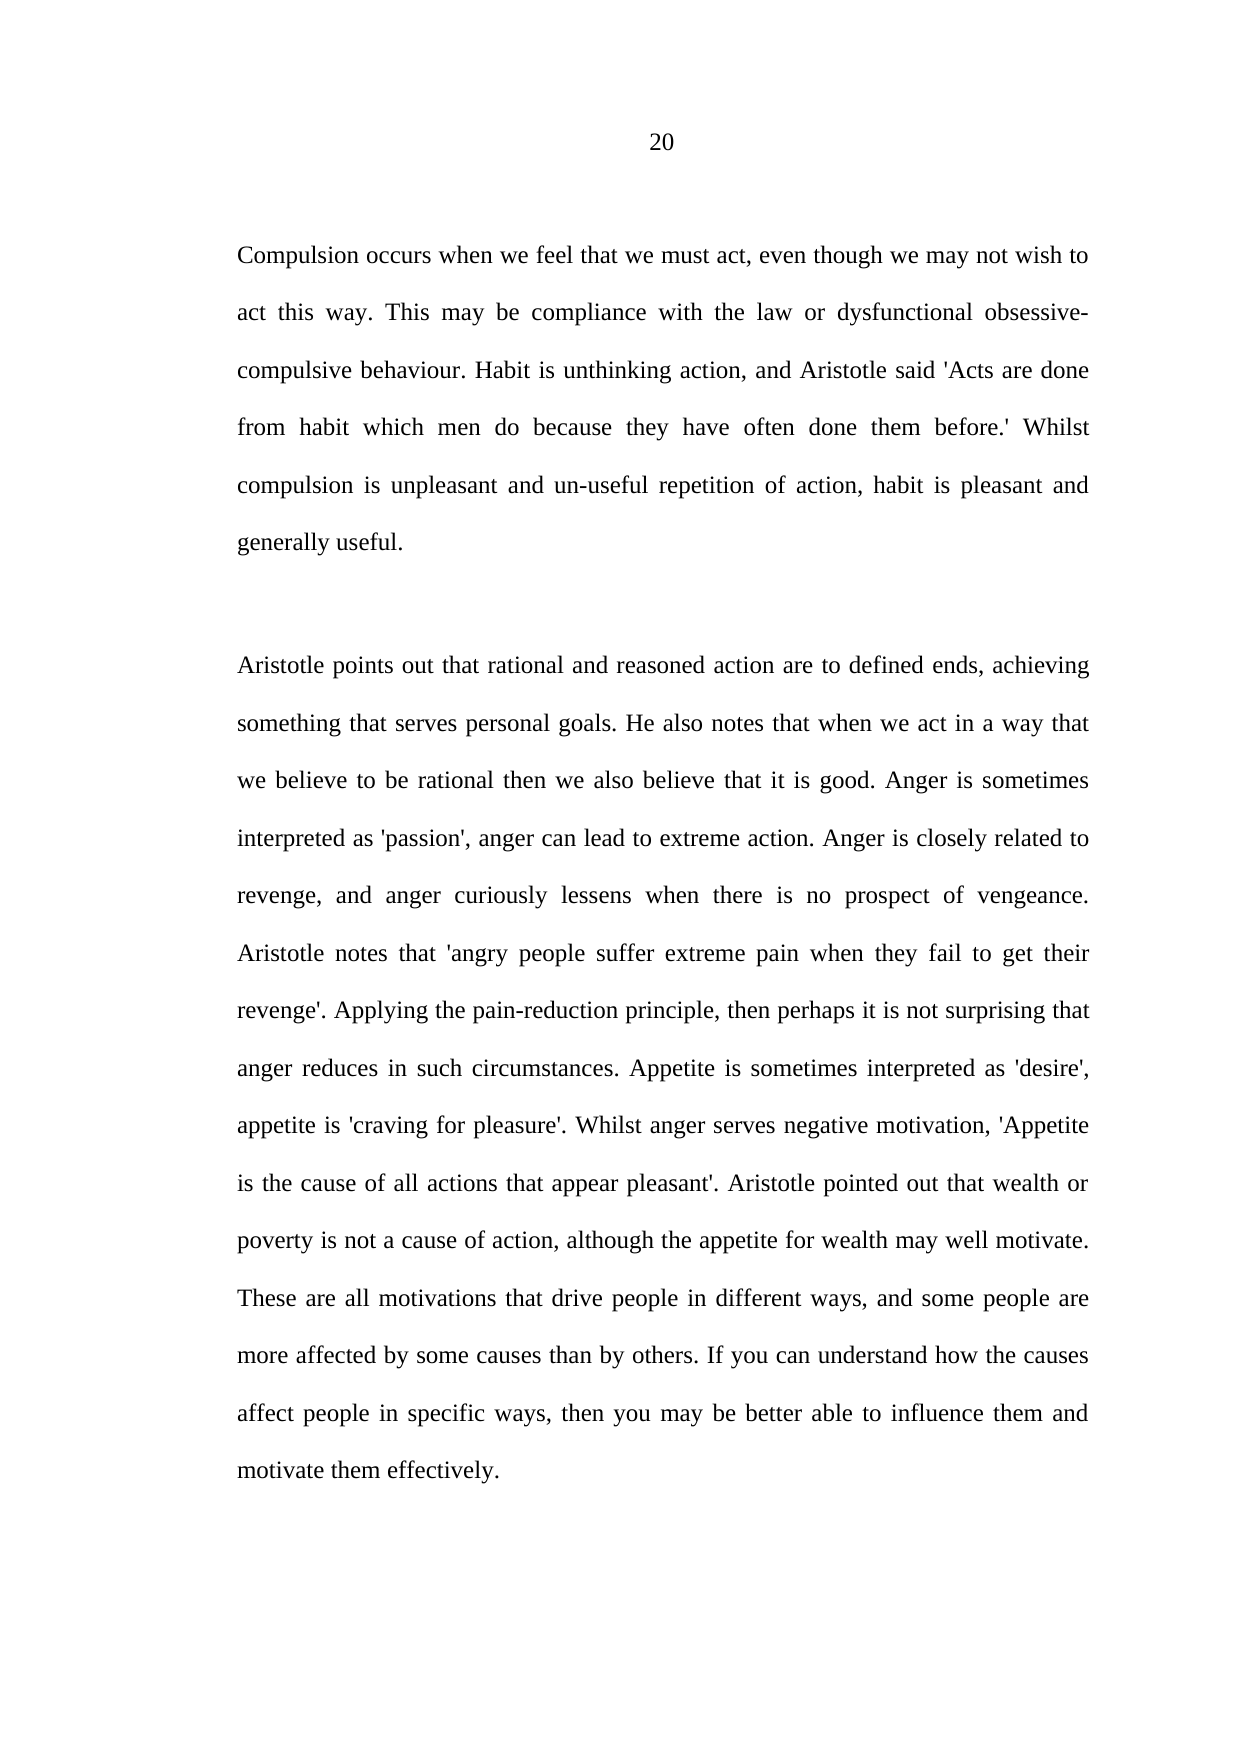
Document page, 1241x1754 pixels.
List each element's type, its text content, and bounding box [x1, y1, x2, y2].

text Aristotle points out that rational and reasoned action are to defined ends, achieving something that serves personal goals. He also notes that when we act in a way that we believe to be rational then we also believe that it is good. Anger is sometimes interpreted as 'passion', anger can lead to extreme action. Anger is closely related to revenge, and anger curiously lessens when there is no prospect of vengeance. Aristotle notes that 'angry people suffer extreme pain when they fail to get their revenge'. Applying the pain-reduction principle, then perhaps it is not surprising that anger reduces in such circumstances. Appetite is sometimes interpreted as 'desire', appetite is 'craving for pleasure'. Whilst anger serves negative motivation, 'Appetite is the cause of all actions that appear pleasant'. Aristotle pointed out that wealth or poverty is not a cause of action, although the appetite for wealth may well motivate. These are all motivations that drive people in different ways, and some people are more affected by some causes than by others. If you can understand how the causes affect people in specific ways, then you may be better able to influence them and motivate them effectively. [237, 651, 1090, 1484]
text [237, 240, 1090, 556]
